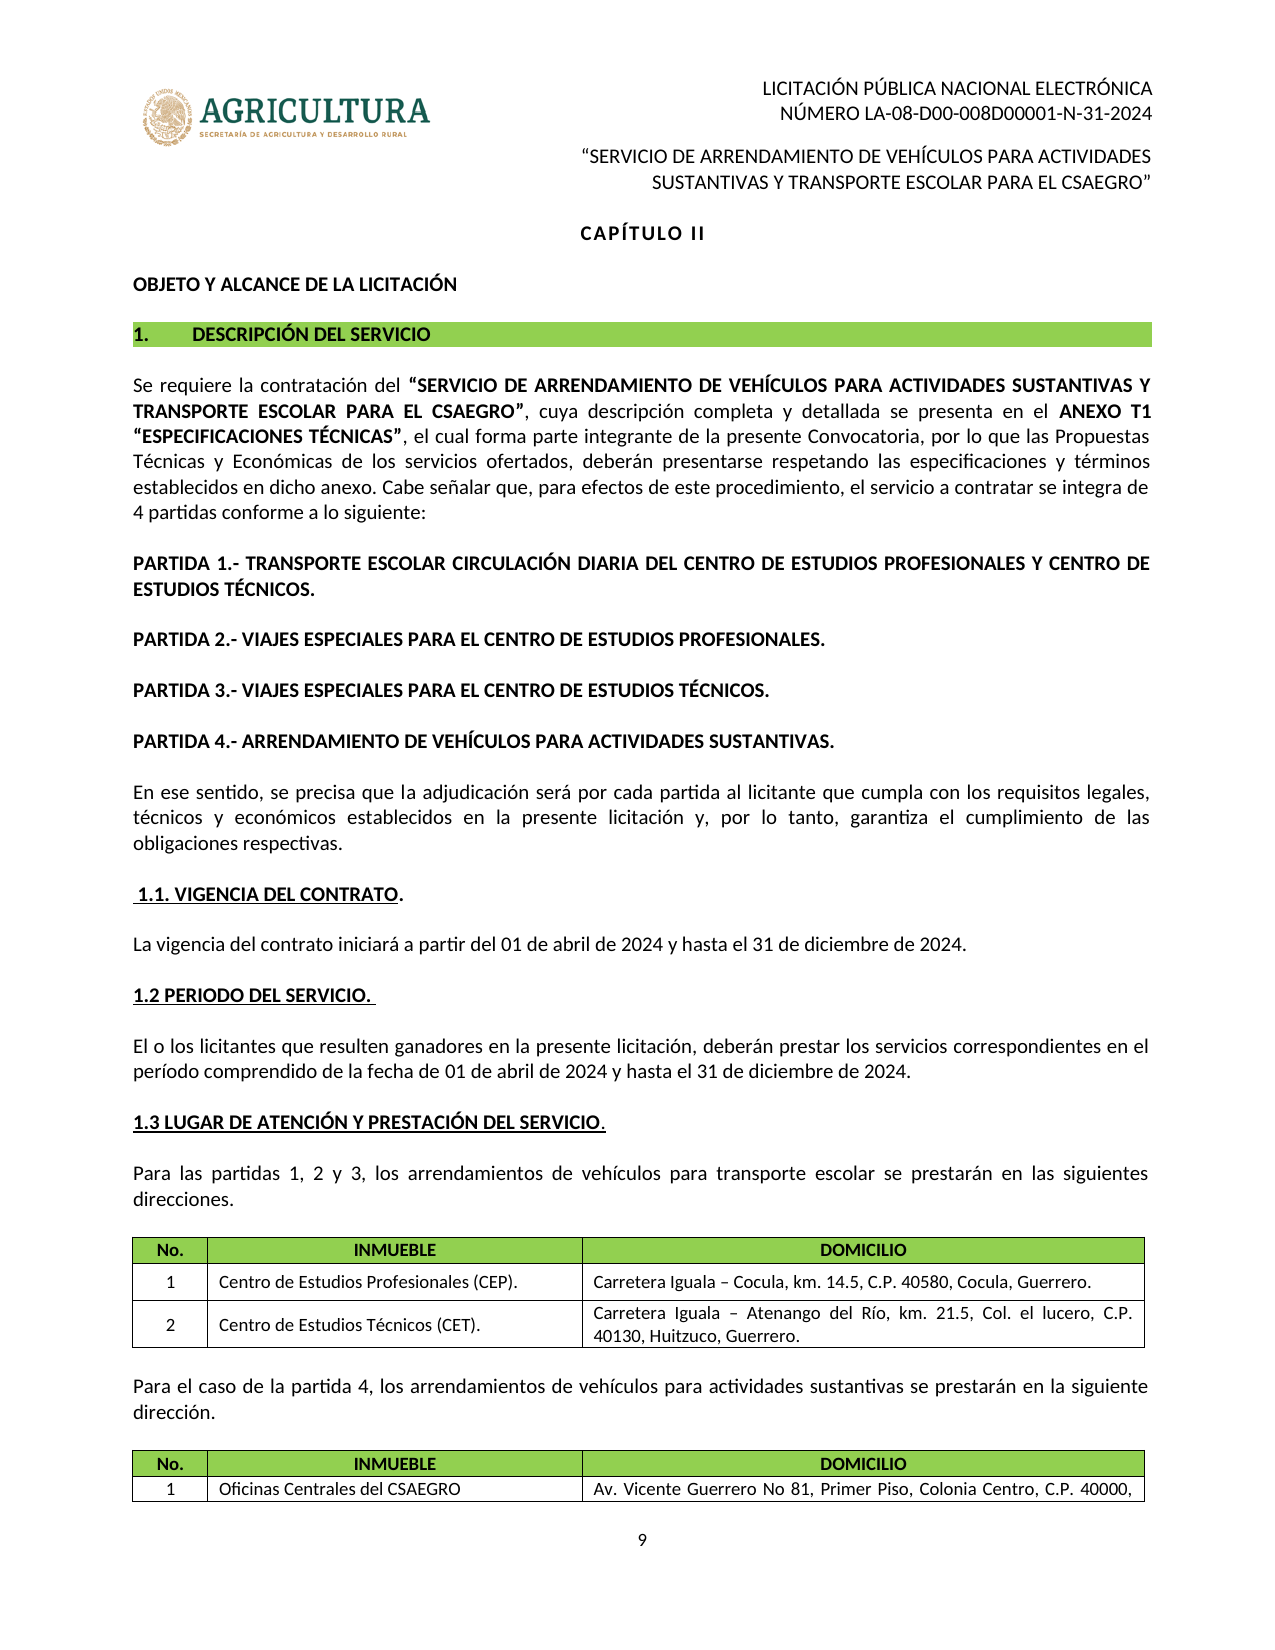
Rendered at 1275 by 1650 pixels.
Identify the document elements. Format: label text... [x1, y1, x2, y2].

list DESCRIPCIÓN DEL SERVICIO [133, 322, 1152, 347]
text PARTIDA 2.- VIAJES ESPECIALES PARA EL CENTRO DE ESTUDIOS PROFESIONALES. [133, 627, 1152, 652]
table_cell Centro de Estudios Profesionales (CEP). [208, 1264, 582, 1300]
table_header INMUEBLE [208, 1451, 582, 1476]
table_cell Av. Vicente Guerrero No 81, Primer Piso, Colonia Centro, C.P. 40000, Iguala de la Independencia, Guerrero. [583, 1477, 1144, 1501]
text OBJETO Y ALCANCE DE LA LICITACIÓN [133, 271, 1152, 296]
text CAPÍTULO II [133, 220, 1152, 245]
text En ese sentido, se precisa que la adjudicación será por cada partida al licitante que cumpla con los requisitos legales, técnicos y económicos establecidos en la presente licitación y, por lo tanto, garantiza el cumplimiento de las obligaciones respectivas. [133, 779, 1152, 855]
table_cell 1 [133, 1477, 207, 1501]
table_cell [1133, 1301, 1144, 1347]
text 1.3 LUGAR DE ATENCIÓN Y PRESTACIÓN DEL SERVICIO. [133, 1109, 1152, 1135]
table_header INMUEBLE [208, 1238, 582, 1263]
table_cell Centro de Estudios Técnicos (CET). [208, 1301, 582, 1347]
table_cell Carretera Iguala – Cocula, km. 14.5, C.P. 40580, Cocula, Guerrero. [583, 1264, 1144, 1300]
text El o los licitantes que resulten ganadores en la presente licitación, deberán prestar los servicios correspondientes en el período comprendido de la fecha de 01 de abril de 2024 y hasta el 31 de diciembre de 2024. [133, 1033, 1152, 1084]
text PARTIDA 4.- ARRENDAMIENTO DE VEHÍCULOS PARA ACTIVIDADES SUSTANTIVAS. [133, 728, 1152, 754]
table_header DOMICILIO [583, 1451, 1144, 1476]
table_cell 2 [133, 1301, 207, 1347]
picture [132, 70, 442, 157]
text PARTIDA 1.- TRANSPORTE ESCOLAR CIRCULACIÓN DIARIA DEL CENTRO DE ESTUDIOS PROFESIONALES Y CENTRO DE ESTUDIOS TÉCNICOS. [133, 550, 1152, 601]
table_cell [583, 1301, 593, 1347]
table_header No. [133, 1451, 207, 1476]
text Para el caso de la partida 4, los arrendamientos de vehículos para actividades sustantivas se prestarán en la siguiente dirección. [133, 1373, 1152, 1424]
text La vigencia del contrato iniciará a partir del 01 de abril de 2024 y hasta el 31 de diciembre de 2024. [133, 932, 1152, 957]
text 1.1. VIGENCIA DEL CONTRATO. [133, 881, 1152, 906]
table_header DOMICILIO [583, 1238, 1144, 1263]
text Se requiere la contratación del “SERVICIO DE ARRENDAMIENTO DE VEHÍCULOS PARA ACTIVIDADES SUSTANTIVAS Y TRANSPORTE ESCOLAR PARA EL CSAEGRO”, cuya descripción completa y detallada se presenta en el ANEXO T1 “ESPECIFICACIONES TÉCNICAS”, el cual forma parte integrante de la presente Convocatoria, por lo que las Propuestas Técnicas y Económicas de los servicios ofertados, deberán presentarse respetando las especificaciones y términos establecidos en dicho anexo. Cabe señalar que, para efectos de este procedimiento, el servicio a contratar se integra de 4 partidas conforme a lo siguiente: [133, 372, 1152, 525]
table_cell 1 [133, 1264, 207, 1300]
table_cell Oficinas Centrales del CSAEGRO [208, 1477, 582, 1501]
table_header No. [133, 1238, 207, 1263]
text 1.2 PERIODO DEL SERVICIO. [133, 982, 1152, 1008]
text PARTIDA 3.- VIAJES ESPECIALES PARA EL CENTRO DE ESTUDIOS TÉCNICOS. [133, 677, 1152, 703]
text Para las partidas 1, 2 y 3, los arrendamientos de vehículos para transporte escolar se prestarán en las siguientes direcciones. [133, 1160, 1152, 1211]
